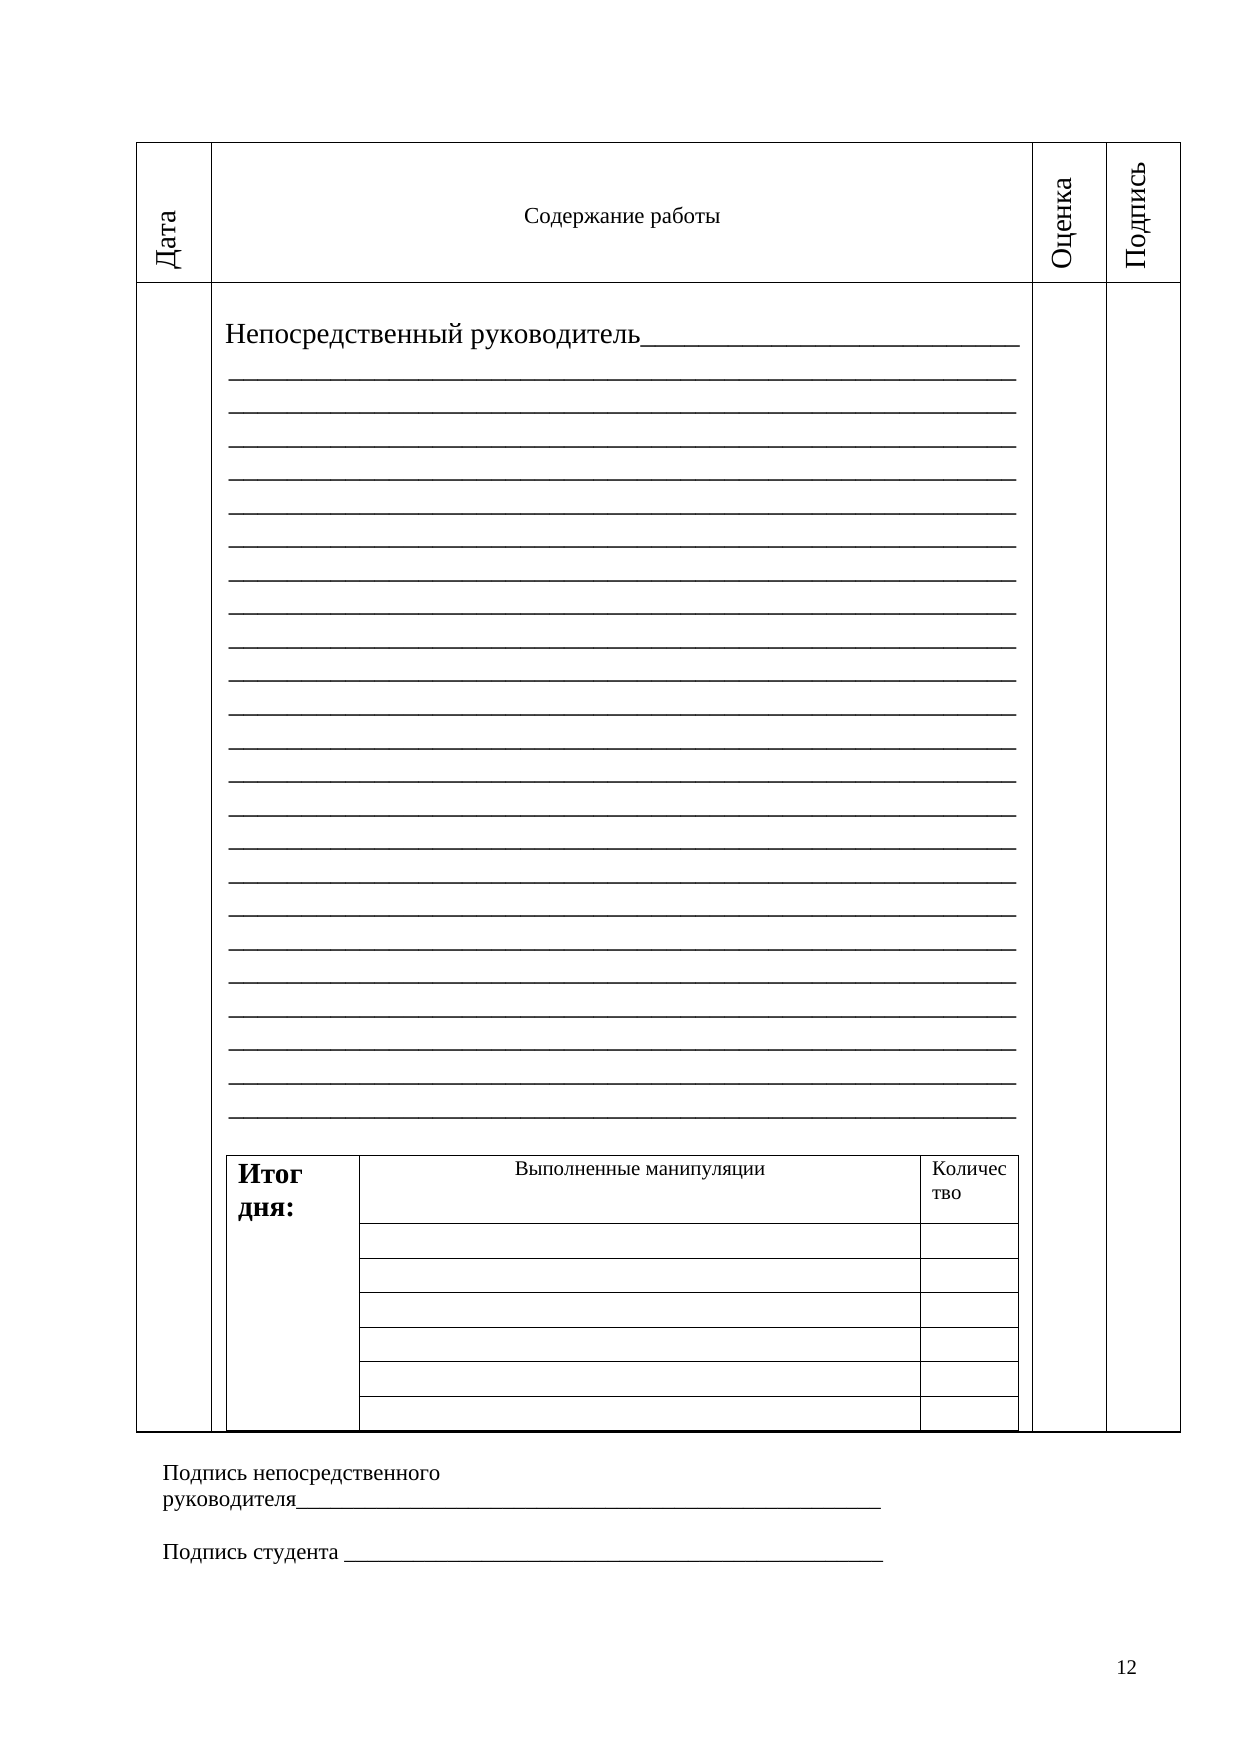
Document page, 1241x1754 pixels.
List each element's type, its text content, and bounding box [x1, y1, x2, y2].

table_cell [1033, 283, 1106, 1431]
table_cell Непосредственный руководитель__________________________ __________________________________________________________________________________________________________________________________________________________________________________________________________________________________________________________________________________________________________________________________________________________________________________________________________________________________________________________________________________________________________________________________________________________________________________________________________________________________________________________________________________________________________________________________________________________________________________________________________________________________________________________________________________________________________________________________________________________________________________________________________________________________________________________________________________________________________________________________________________________________________________________________________________________________________________________________________________________ [212, 283, 1032, 1431]
table_header Подпись [1107, 143, 1180, 282]
text Подпись непосредственного руководителя___________________________________________________ [162, 1459, 1137, 1512]
text Подпись студента _______________________________________________ [162, 1538, 1137, 1564]
table_cell [137, 283, 211, 1431]
table_header Содержание работы [212, 143, 1032, 282]
table_header Оценка [1033, 143, 1106, 282]
table_header Дата [137, 143, 211, 282]
table_cell [1107, 283, 1180, 1431]
